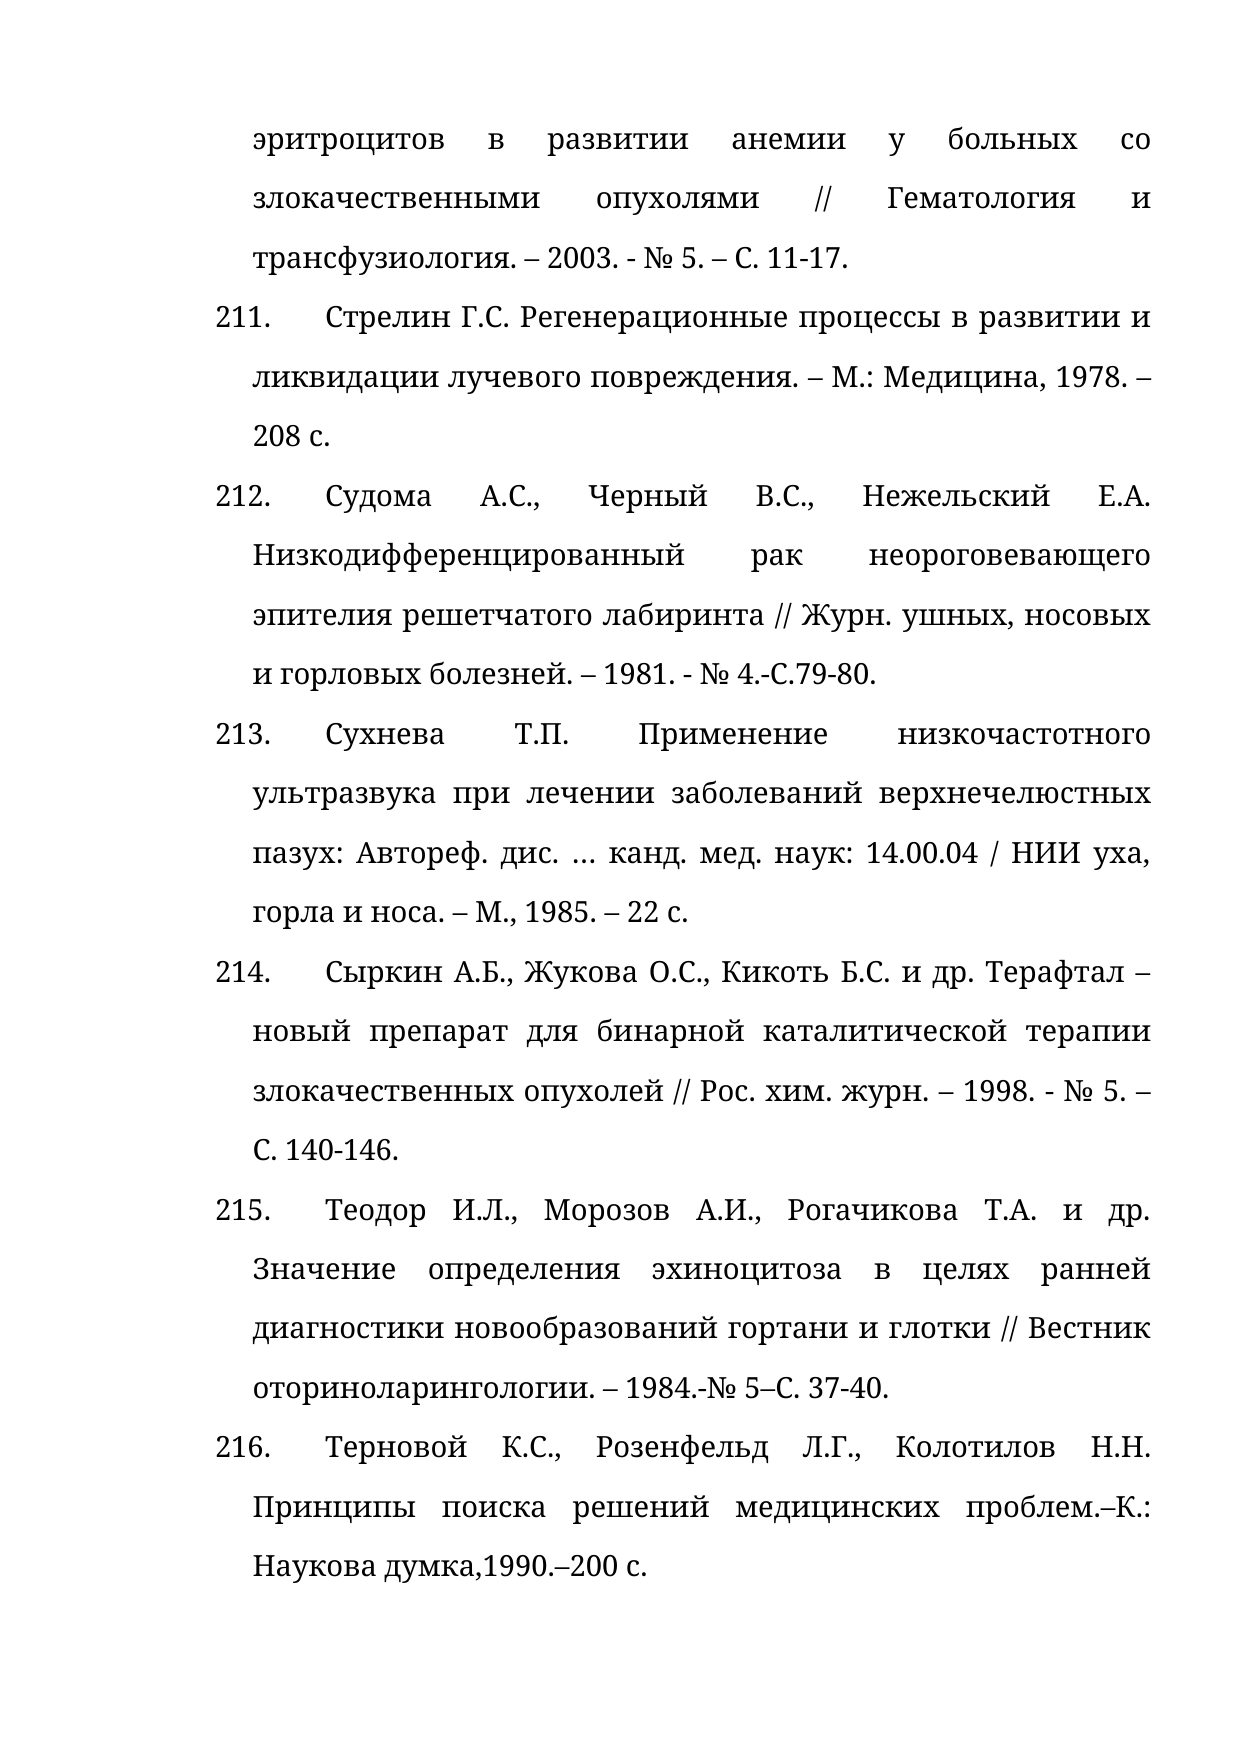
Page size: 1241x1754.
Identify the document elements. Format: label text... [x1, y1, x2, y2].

list Сыркин А.Б., Жукова О.С., Кикоть Б.С. и др. Терафтал – новый препарат для бинарной каталитической терапии злокачественных опухолей // Рос. хим. журн. – 1998. - № 5. – С. 140-146. [215, 951, 1152, 1169]
list Судома А.С., Черный В.С., Нежельский Е.А. Низкодифференцированный рак неороговевающего эпителия решетчатого лабиринта // Журн. ушных, носовых и горловых болезней. – 1981. - № 4.-С.79-80. [215, 475, 1152, 693]
list Сухнева Т.П. Применение низкочастотного ультразвука при лечении заболеваний верхнечелюстных пазух: Автореф. дис. … канд. мед. наук: 14.00.04 / НИИ уха, горла и носа. – М., 1985. – 22 с. [215, 713, 1152, 931]
list Терновой К.С., Розенфельд Л.Г., Колотилов Н.Н. Принципы поиска решений медицинских проблем.–К.: Наукова думка,1990.–200 с. [215, 1427, 1152, 1585]
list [215, 118, 1152, 277]
list Стрелин Г.С. Регенерационные процессы в развитии и ликвидации лучевого повреждения. – М.: Медицина, 1978. – 208 с. [215, 297, 1152, 455]
list Теодор И.Л., Морозов А.И., Рогачикова Т.А. и др. Значение определения эхиноцитоза в целях ранней диагностики новообразований гортани и глотки // Вестник оториноларингологии. – 1984.-№ 5–С. 37-40. [215, 1189, 1152, 1407]
